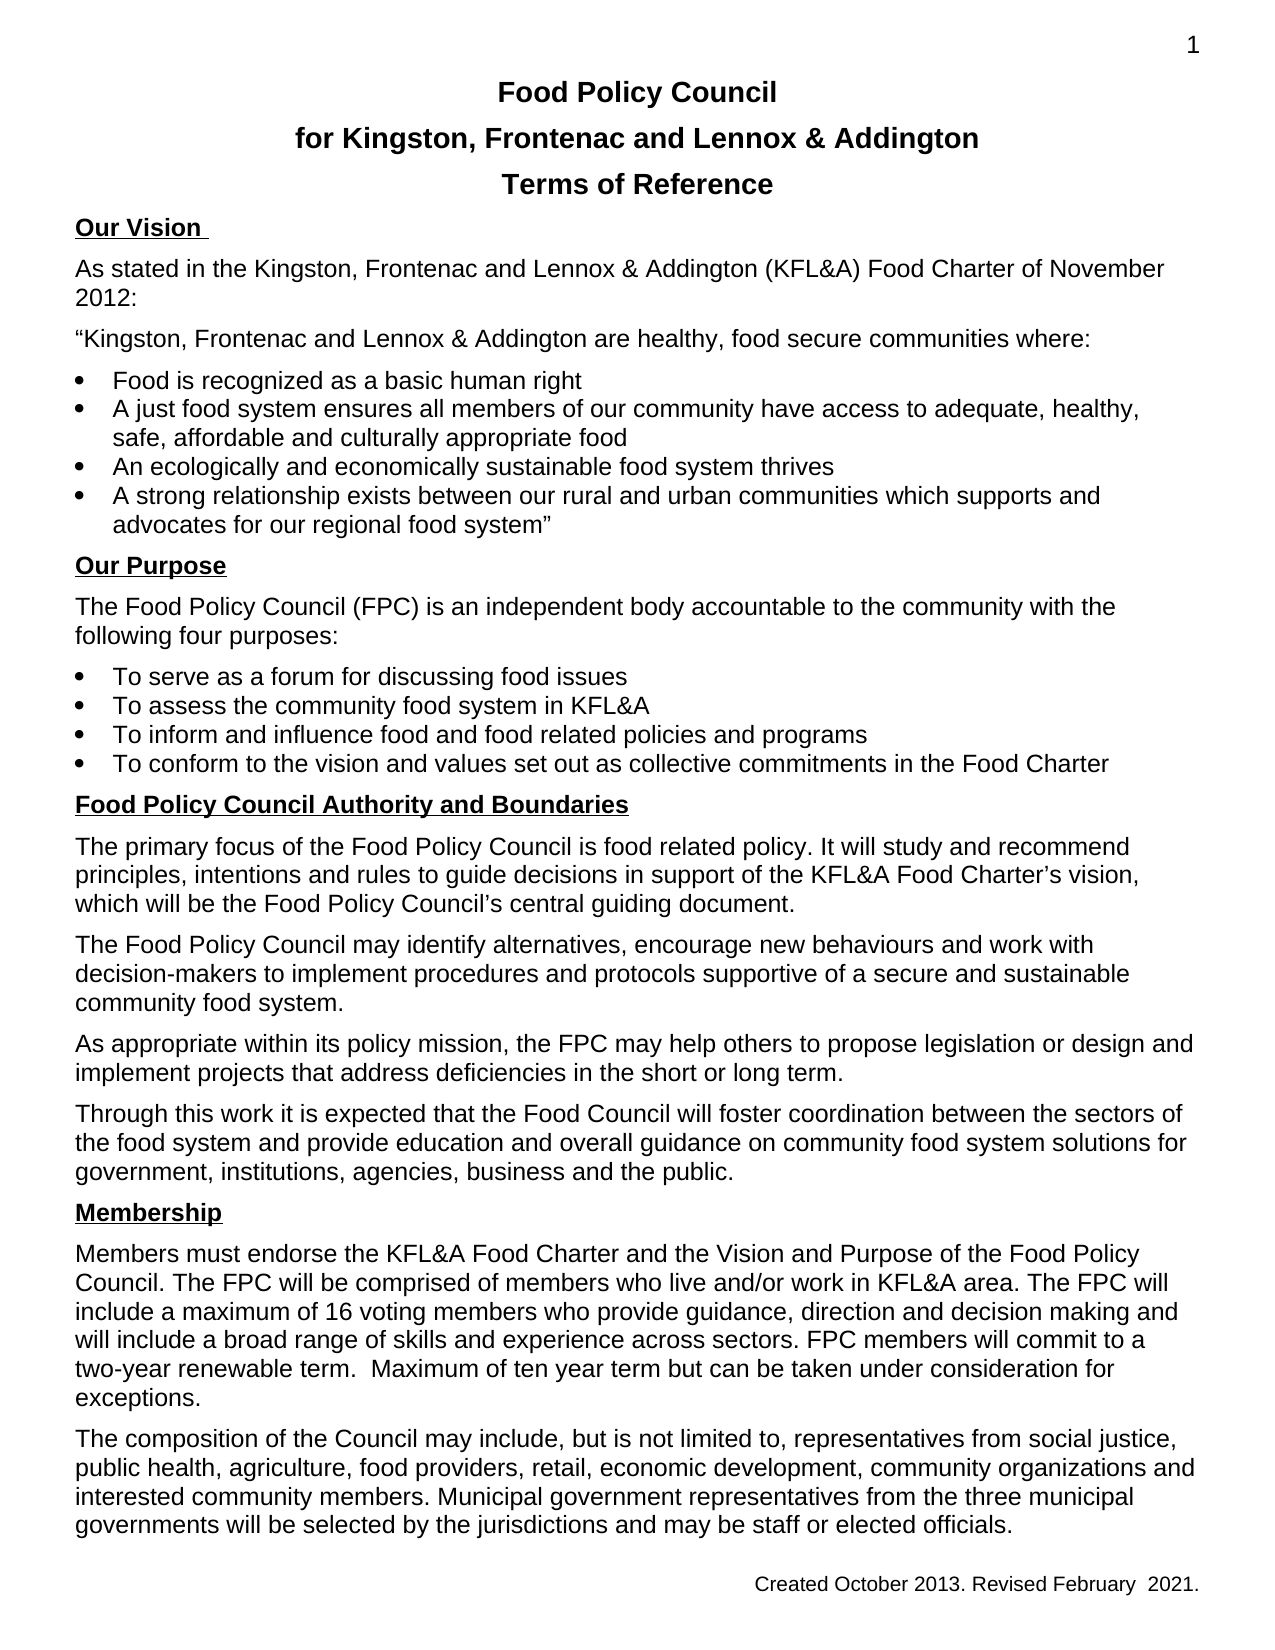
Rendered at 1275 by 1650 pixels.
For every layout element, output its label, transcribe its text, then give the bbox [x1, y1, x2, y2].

subtitle Our Purpose [75, 551, 1200, 580]
text The composition of the Council may include, but is not limited to, representatives from social justice, public health, agriculture, food providers, retail, economic development, community organizations and interested community members. Municipal government representatives from the three municipal governments will be selected by the jurisdictions and may be staff or elected officials. [75, 1424, 1200, 1539]
text As stated in the Kingston, Frontenac and Lennox & Addington (KFL&A) Food Charter of November 2012: [75, 254, 1200, 312]
title Food Policy Council [75, 75, 1200, 108]
text The Food Policy Council may identify alternatives, encourage new behaviours and work with decision-makers to implement procedures and protocols supportive of a secure and sustainable community food system. [75, 930, 1200, 1016]
list A just food system ensures all members of our community have access to adequate, healthy, safe, affordable and culturally appropriate food [75, 394, 1200, 452]
subtitle Our Vision [75, 213, 1200, 242]
list An ecologically and economically sustainable food system thrives [75, 452, 1200, 481]
subtitle Food Policy Council Authority and Boundaries [75, 790, 1200, 819]
list A strong relationship exists between our rural and urban communities which supports and advocates for our regional food system” [75, 481, 1200, 538]
text The Food Policy Council (FPC) is an independent body accountable to the community with the following four purposes: [75, 592, 1200, 650]
text As appropriate within its policy mission, the FPC may help others to propose legislation or design and implement projects that address deficiencies in the short or long term. [75, 1029, 1200, 1086]
text The primary focus of the Food Policy Council is food related policy. It will study and recommend principles, intentions and rules to guide decisions in support of the KFL&A Food Charter’s vision, which will be the Food Policy Council’s central guiding document. [75, 831, 1200, 918]
title for Kingston, Frontenac and Lennox & Addington [75, 121, 1200, 154]
subtitle Membership [75, 1198, 1200, 1226]
list To serve as a forum for discussing food issues [75, 662, 1200, 691]
list To assess the community food system in KFL&A [75, 691, 1200, 720]
text Members must endorse the KFL&A Food Charter and the Vision and Purpose of the Food Policy Council. The FPC will be comprised of members who live and/or work in KFL&A area. The FPC will include a maximum of 16 voting members who provide guidance, direction and decision making and will include a broad range of skills and experience across sectors. FPC members will commit to a two-year renewable term. Maximum of ten year term but can be taken under consideration for exceptions. [75, 1239, 1200, 1411]
text “Kingston, Frontenac and Lennox & Addington are healthy, food secure communities where: [75, 324, 1200, 353]
list To conform to the vision and values set out as collective commitments in the Food Charter [75, 749, 1200, 778]
title Terms of Reference [75, 167, 1200, 201]
text Through this work it is expected that the Food Council will foster coordination between the sectors of the food system and provide education and overall guidance on community food system solutions for government, institutions, agencies, business and the public. [75, 1099, 1200, 1185]
list Food is recognized as a basic human right [75, 366, 1200, 394]
list To inform and influence food and food related policies and programs [75, 720, 1200, 749]
